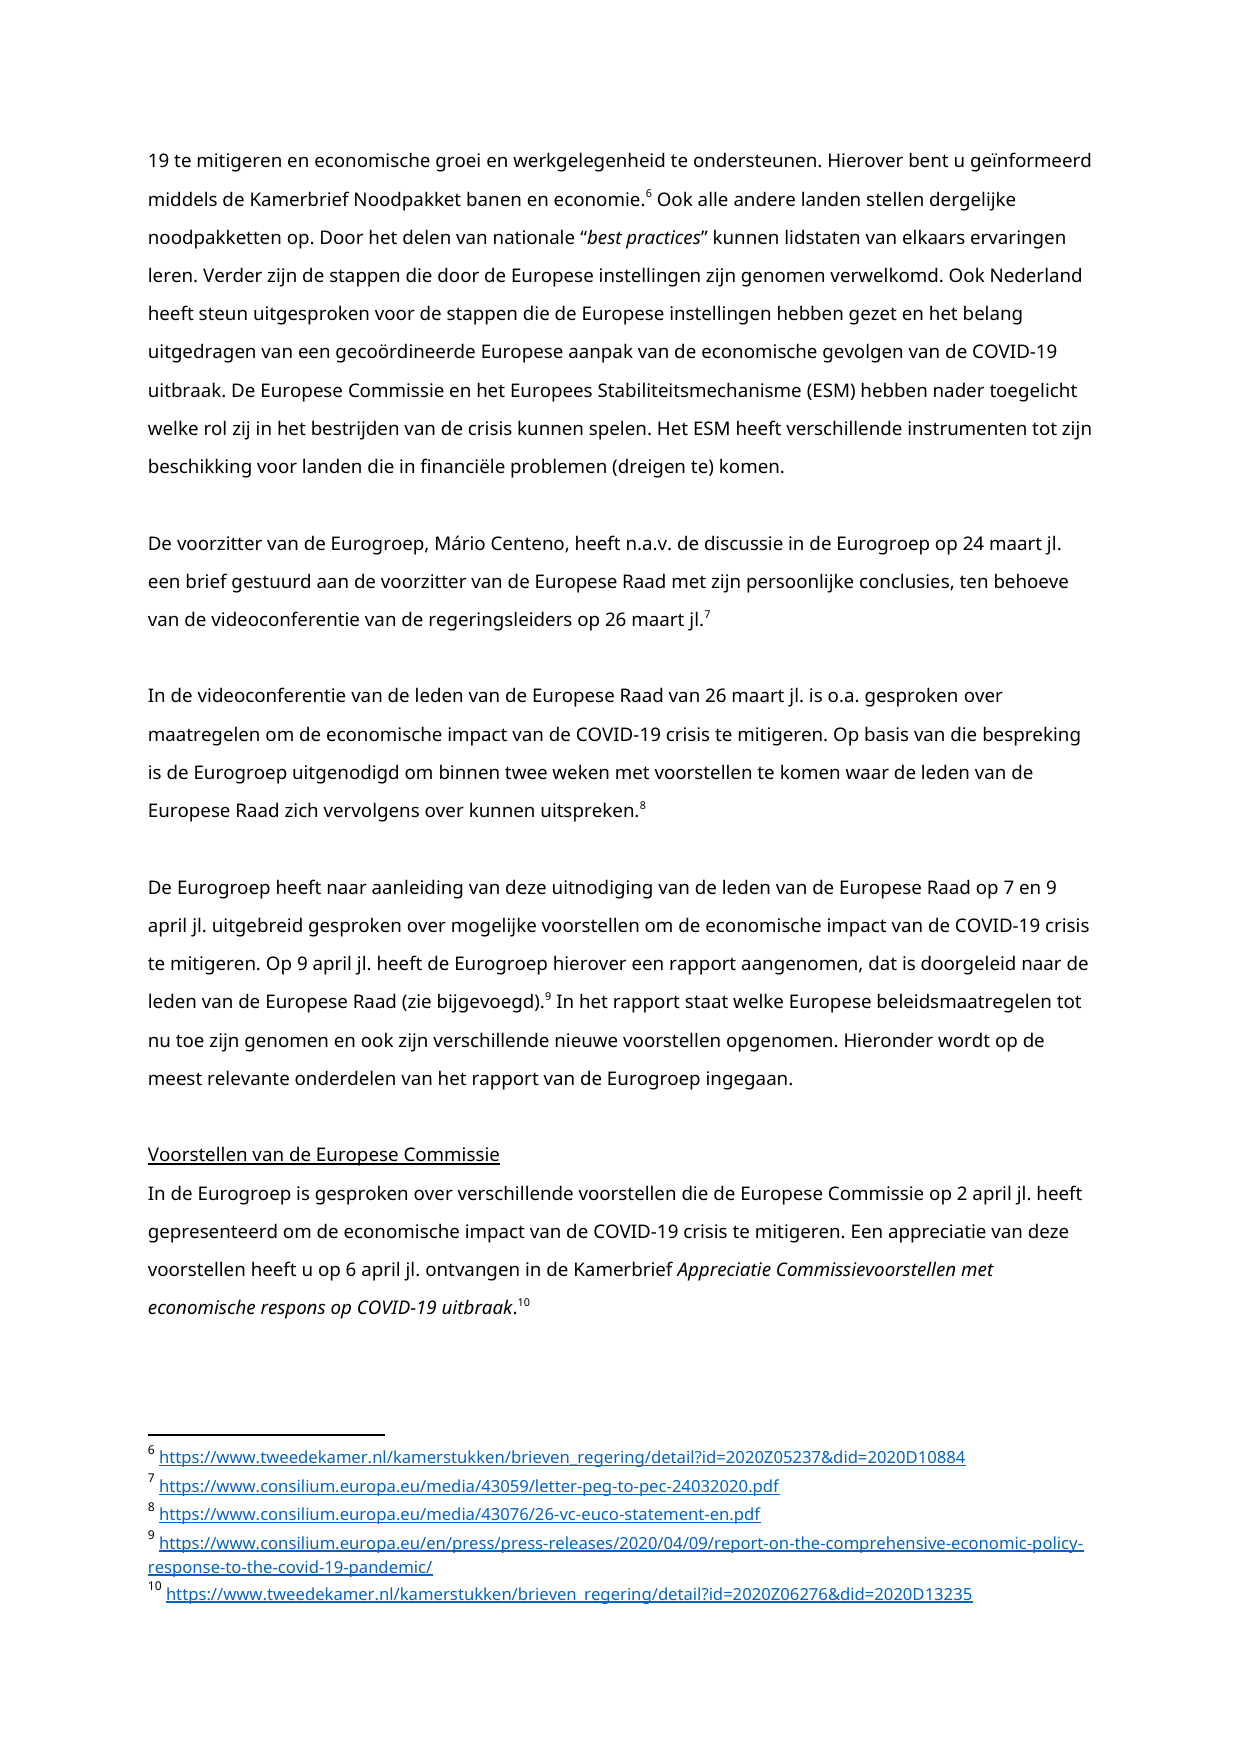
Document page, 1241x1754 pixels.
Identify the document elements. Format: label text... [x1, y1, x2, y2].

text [148, 148, 1093, 479]
text De voorzitter van de Eurogroep, Mário Centeno, heeft n.a.v. de discussie in de Eurogroep op 24 maart jl. een brief gestuurd aan de voorzitter van de Europese Raad met zijn persoonlijke conclusies, ten behoeve van de videoconferentie van de regeringsleiders op 26 maart jl. [148, 530, 1093, 632]
text In de videoconferentie van de leden van de Europese Raad van 26 maart jl. is o.a. gesproken over maatregelen om de economische impact van de COVID-19 crisis te mitigeren. Op basis van die bespreking is de Eurogroep uitgenodigd om binnen twee weken met voorstellen te komen waar de leden van de Europese Raad zich vervolgens over kunnen uitspreken. [148, 683, 1093, 823]
text Voorstellen van de Europese Commissie [148, 1142, 1093, 1167]
text In de Eurogroep is gesproken over verschillende voorstellen die de Europese Commissie op 2 april jl. heeft gepresenteerd om de economische impact van de COVID-19 crisis te mitigeren. Een appreciatie van deze voorstellen heeft u op 6 april jl. ontvangen in de Kamerbrief Appreciatie Commissievoorstellen met economische respons op COVID-19 uitbraak. [148, 1180, 1093, 1320]
text De Eurogroep heeft naar aanleiding van deze uitnodiging van de leden van de Europese Raad op 7 en 9 april jl. uitgebreid gesproken over mogelijke voorstellen om de economische impact van de COVID-19 crisis te mitigeren. Op 9 april jl. heeft de Eurogroep hierover een rapport aangenomen, dat is doorgeleid naar de leden van de Europese Raad (zie bijgevoegd). In het rapport staat welke Europese beleidsmaatregelen tot nu toe zijn genomen en ook zijn verschillende nieuwe voorstellen opgenomen. Hieronder wordt op de meest relevante onderdelen van het rapport van de Eurogroep ingegaan. [148, 874, 1093, 1091]
